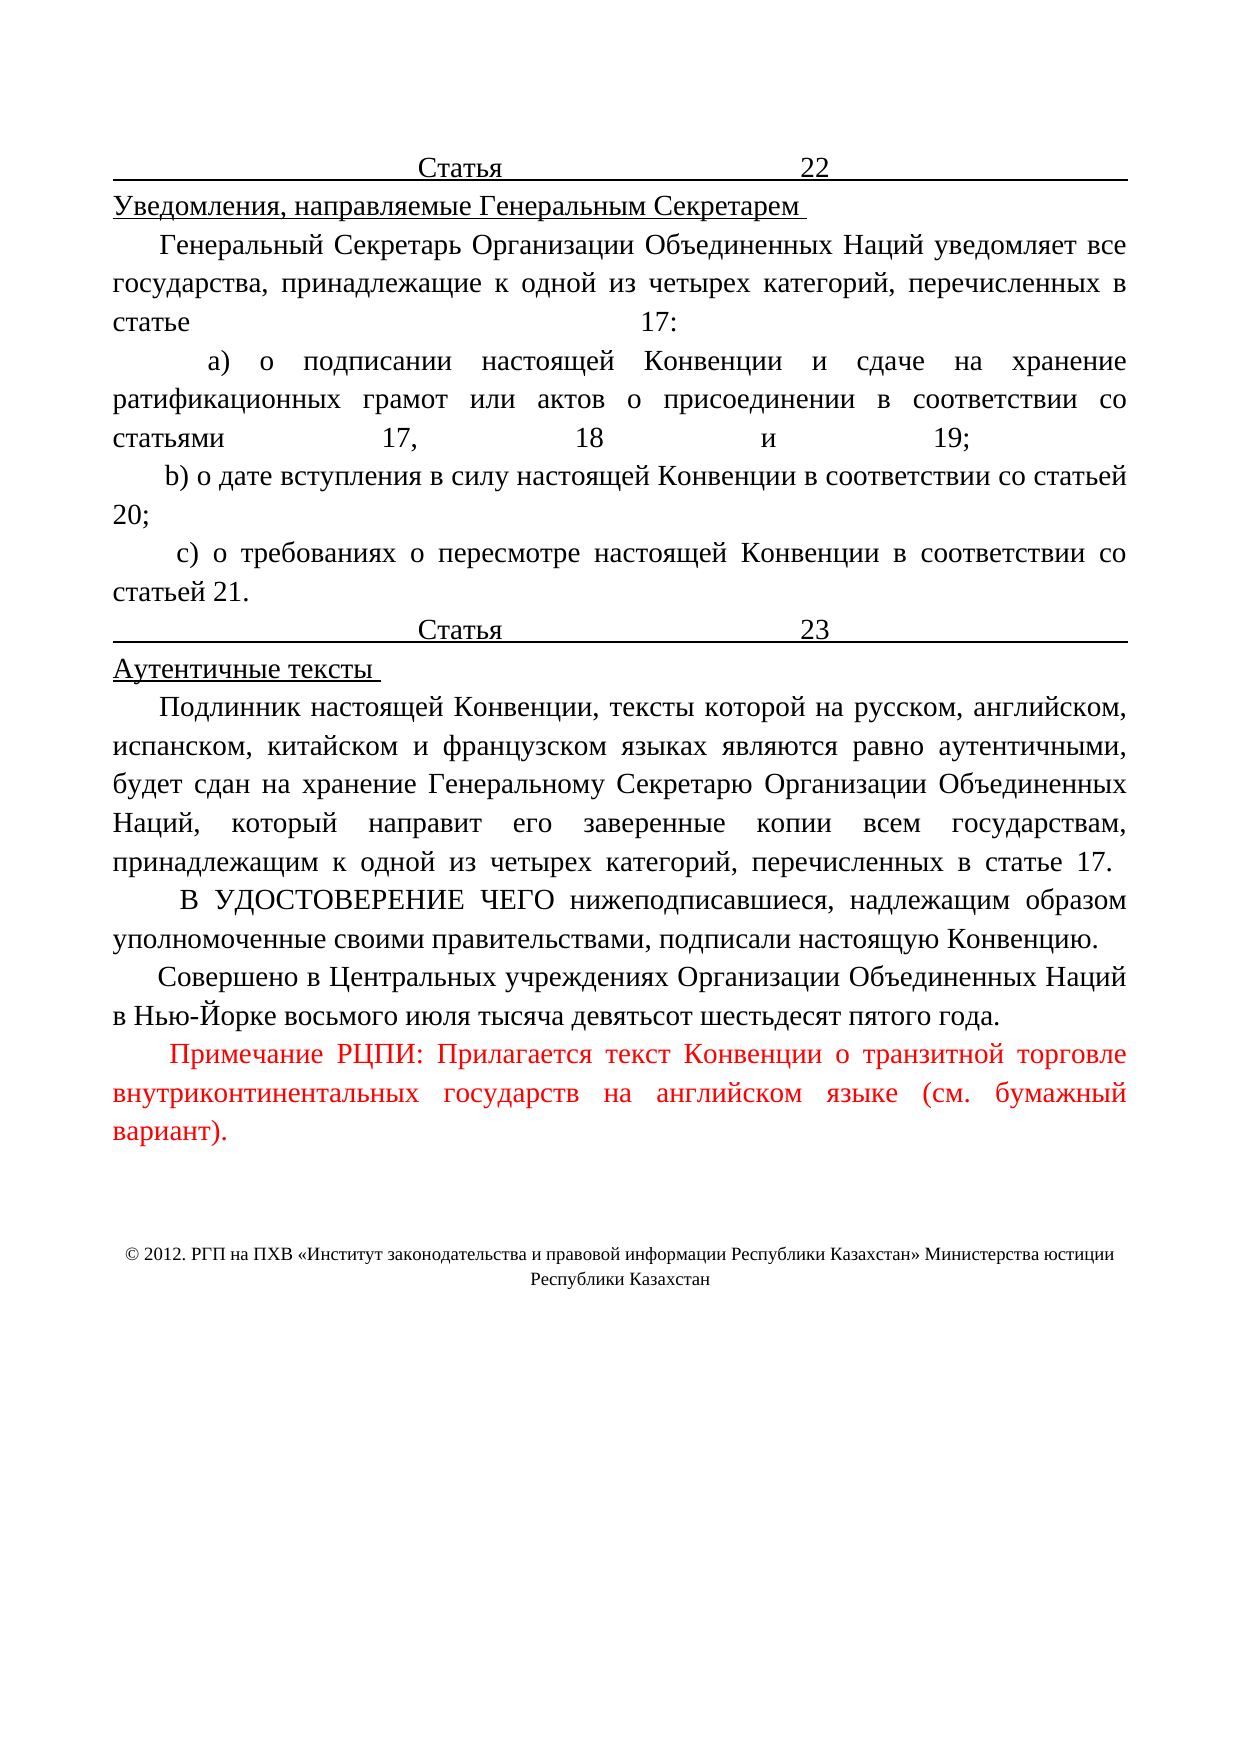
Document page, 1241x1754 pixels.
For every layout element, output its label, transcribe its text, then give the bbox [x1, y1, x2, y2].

text Статья 23 Аутентичные тексты [112, 612, 1128, 641]
text Совершено в Центральных учреждениях Организации Объединенных Наций в Нью-Йорке восьмого июля тысяча девятьсот шестьдесят пятого года. [112, 959, 1128, 1031]
text Статья 22 Уведомления, направляемые Генеральным Секретарем [112, 150, 1128, 179]
text © 2012. РГП на ПХВ «Институт законодательства и правовой информации Республики Казахстан» Министерства юстиции Республики Казахстан [112, 1243, 1128, 1289]
text Генеральный Секретарь Организации Объединенных Наций уведомляет все государства, принадлежащие к одной из четырех категорий, перечисленных в статье 17: a) о подписании настоящей Конвенции и сдаче на хранение ратификационных грамот или актов о присоединении в соответствии со статьями 17, 18 и 19; b) о дате вступления в силу настоящей Конвенции в соответствии со статьей 20; c) о требованиях о пересмотре настоящей Конвенции в соответствии со статьей 21. [112, 227, 1128, 607]
text Примечание РЦПИ: Прилагается текст Конвенции о транзитной торговле внутриконтинентальных государств на английском языке (см. бумажный вариант). [112, 1036, 1128, 1147]
text Подлинник настоящей Конвенции, тексты которой на русском, английском, испанском, китайском и французском языках являются равно аутентичными, будет сдан на хранение Генеральному Секретарю Организации Объединенных Наций, который направит его заверенные копии всем государствам, принадлежащим к одной из четырех категорий, перечисленных в статье 17. В УДОСТОВЕРЕНИЕ ЧЕГО нижеподписавшиеся, надлежащим образом уполномоченные своими правительствами, подписали настоящую Конвенцию. [112, 689, 1128, 954]
text Статья 22 Уведомления, направляемые Генеральным Секретарем [112, 180, 1128, 222]
text Статья 23 Аутентичные тексты [112, 642, 1128, 684]
